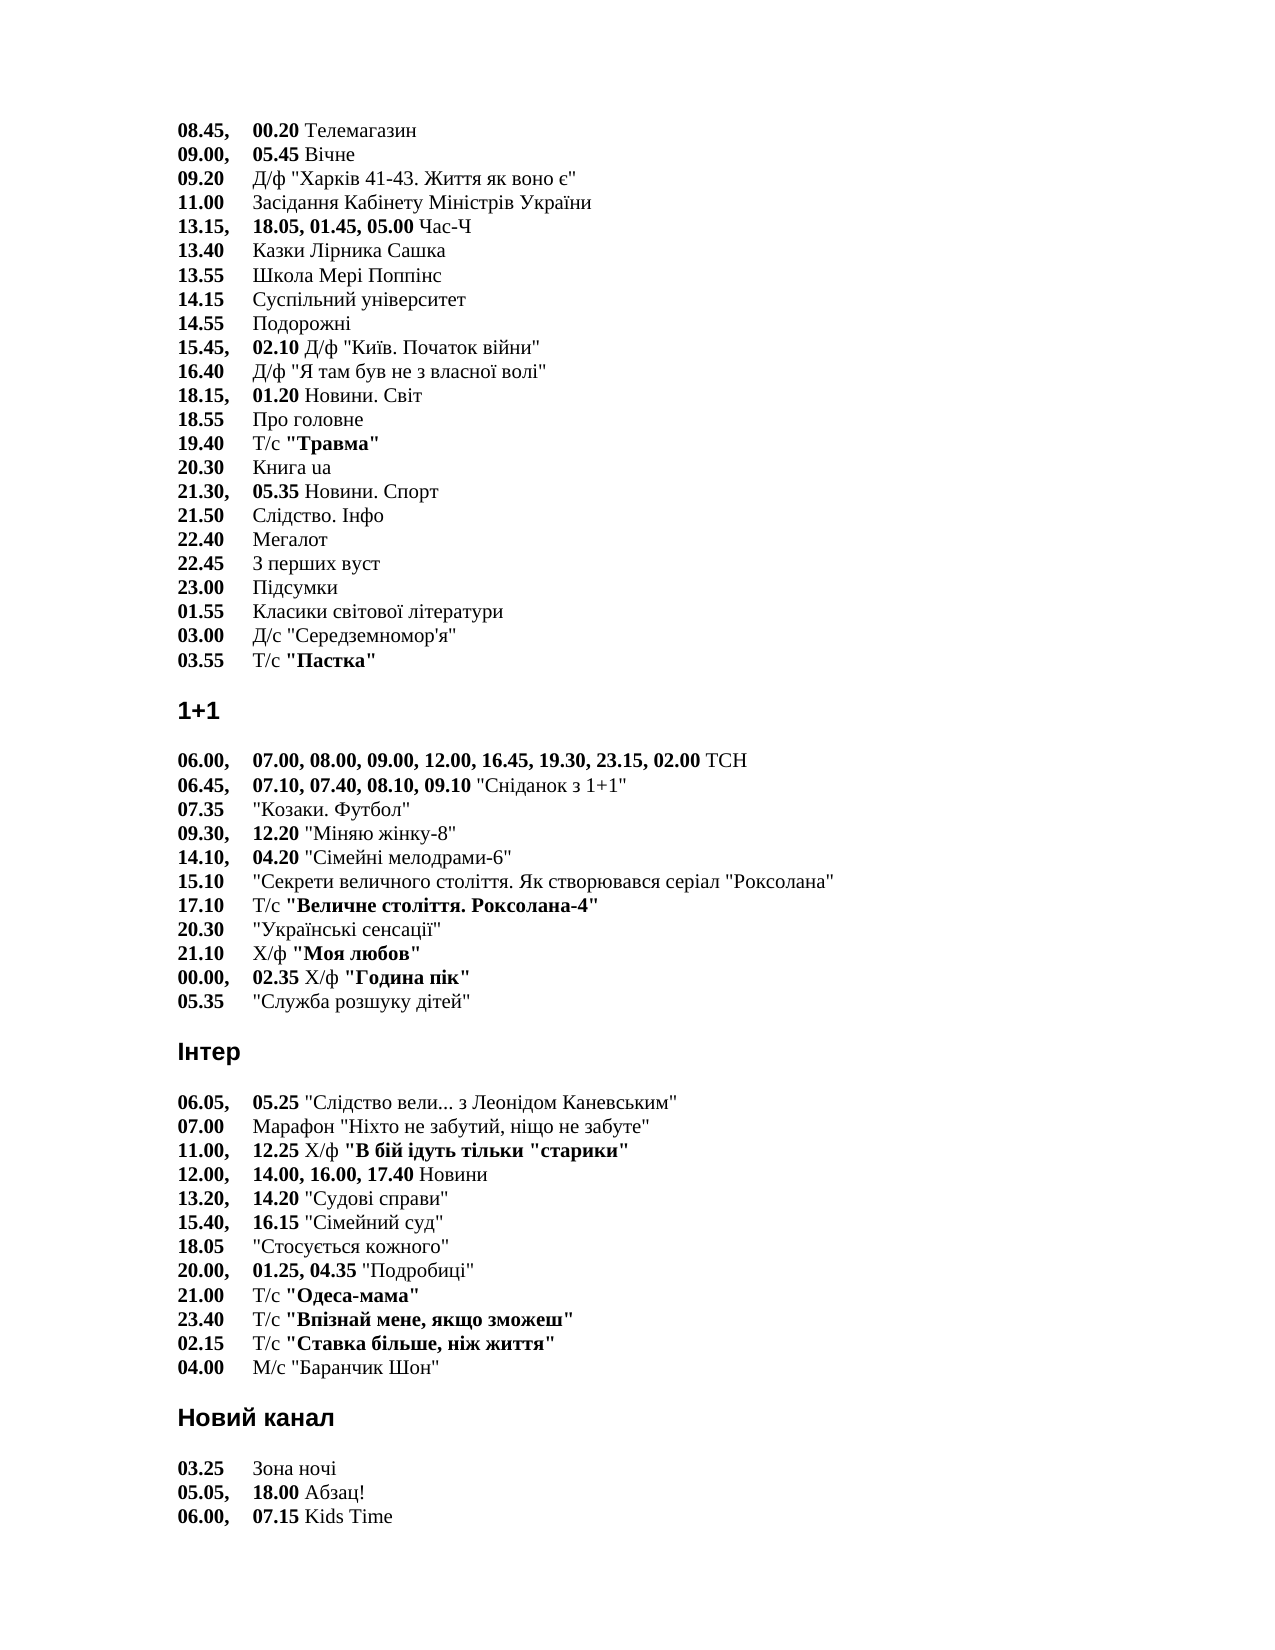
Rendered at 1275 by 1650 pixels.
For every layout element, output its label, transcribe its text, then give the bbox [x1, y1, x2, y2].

text 00.00, 02.35 Х/ф "Година пік" [177, 965, 1186, 989]
text 15.10 "Секрети величного століття. Як створювався серіал "Роксолана" [177, 869, 1186, 893]
text 05.35 "Служба розшуку дітей" [177, 989, 1186, 1013]
text 21.50 Слідство. Інфо [177, 503, 1186, 527]
text 20.30 Книга ua [177, 455, 1186, 479]
text 19.40 Т/с "Травма" [177, 431, 1186, 455]
text 20.30 "Українські сенсації" [177, 917, 1186, 941]
text 14.55 Подорожні [177, 311, 1186, 335]
text 06.45, 07.10, 07.40, 08.10, 09.10 "Сніданок з 1+1" [177, 772, 1186, 797]
text 08.45, 00.20 Телемагазин [177, 118, 1186, 142]
text 04.00 М/с "Баранчик Шон" [177, 1355, 1186, 1379]
text 01.55 Класики світової літератури [177, 599, 1186, 623]
text 17.10 Т/с "Величне століття. Роксолана-4" [177, 893, 1186, 917]
text 15.40, 16.15 "Сімейний суд" [177, 1210, 1186, 1234]
text Новий канал [177, 1403, 1186, 1432]
text 05.05, 18.00 Абзац! [177, 1480, 1186, 1504]
text 03.55 Т/с "Пастка" [177, 647, 1186, 672]
text 07.00 Марафон "Ніхто не забутий, ніщо не забуте" [177, 1114, 1186, 1138]
text 15.45, 02.10 Д/ф "Київ. Початок війни" [177, 335, 1186, 359]
text 03.00 Д/с "Середземномор'я" [177, 623, 1186, 647]
text 02.15 Т/с "Ставка більше, ніж життя" [177, 1331, 1186, 1355]
text 13.40 Казки Лірника Сашка [177, 238, 1186, 262]
text 06.00, 07.00, 08.00, 09.00, 12.00, 16.45, 19.30, 23.15, 02.00 ТСН [177, 748, 1186, 772]
text 21.30, 05.35 Новини. Спорт [177, 479, 1186, 503]
text 21.00 Т/с "Одеса-мама" [177, 1282, 1186, 1307]
text 06.05, 05.25 "Слідство вели... з Леонідом Каневським" [177, 1090, 1186, 1114]
text 18.15, 01.20 Новини. Світ [177, 383, 1186, 407]
text 13.15, 18.05, 01.45, 05.00 Час-Ч [177, 214, 1186, 238]
text 16.40 Д/ф "Я там був не з власної волі" [177, 359, 1186, 383]
text 23.40 Т/с "Впізнай мене, якщо зможеш" [177, 1307, 1186, 1331]
text 23.00 Підсумки [177, 575, 1186, 599]
text Iнтер [177, 1037, 1186, 1066]
text 07.35 "Козаки. Футбол" [177, 797, 1186, 821]
text 14.15 Суспільний університет [177, 287, 1186, 311]
text 22.45 З перших вуст [177, 551, 1186, 575]
text 09.00, 05.45 Вічне [177, 142, 1186, 166]
text 06.00, 07.15 Kids Time [177, 1504, 1186, 1528]
text 12.00, 14.00, 16.00, 17.40 Новини [177, 1162, 1186, 1186]
text 11.00 Засідання Кабінету Міністрів України [177, 190, 1186, 214]
text 20.00, 01.25, 04.35 "Подробиці" [177, 1258, 1186, 1282]
text 13.55 Школа Мері Поппінс [177, 262, 1186, 287]
text 18.55 Про головне [177, 407, 1186, 431]
text 14.10, 04.20 "Сімейні мелодрами-6" [177, 845, 1186, 869]
text 09.20 Д/ф "Харків 41-43. Життя як воно є" [177, 166, 1186, 190]
text 03.25 Зона ночі [177, 1456, 1186, 1480]
text 09.30, 12.20 "Міняю жінку-8" [177, 821, 1186, 845]
text 21.10 Х/ф "Моя любов" [177, 941, 1186, 965]
text 18.05 "Стосується кожного" [177, 1234, 1186, 1258]
text 1+1 [177, 696, 1186, 724]
text 11.00, 12.25 Х/ф "В бій ідуть тільки "старики" [177, 1138, 1186, 1162]
text 22.40 Мегалот [177, 527, 1186, 551]
text 13.20, 14.20 "Судові справи" [177, 1186, 1186, 1210]
